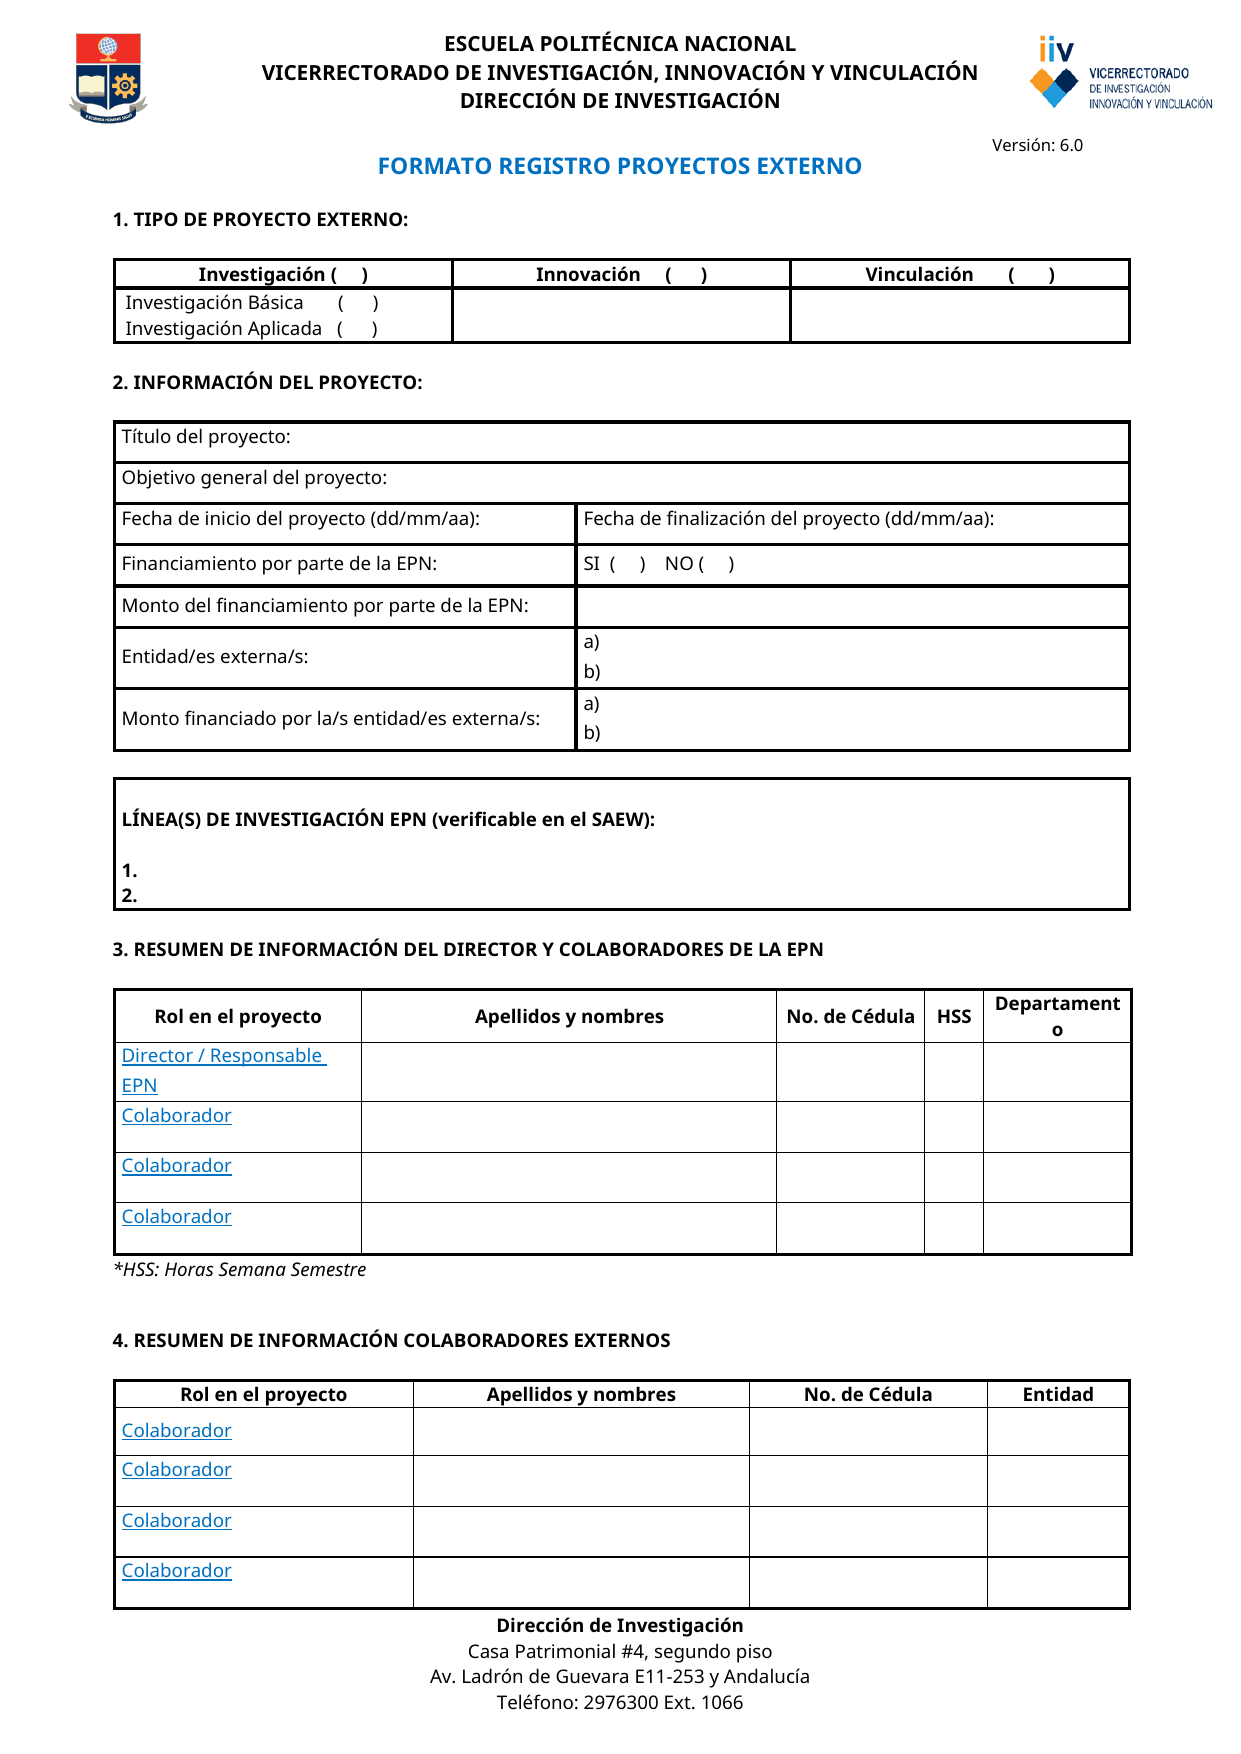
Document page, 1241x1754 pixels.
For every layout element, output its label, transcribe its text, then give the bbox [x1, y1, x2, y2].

table_header Rol en el proyecto [116, 991, 361, 1042]
table_cell Investigación Básica ( ) Investigación Aplicada ( ) [116, 290, 451, 341]
table_cell [750, 1456, 987, 1506]
picture [1024, 30, 1216, 111]
table_cell Monto del financiamiento por parte de la EPN: [116, 588, 574, 626]
table_cell [414, 1507, 749, 1556]
table_header Departamento [984, 991, 1130, 1042]
table_cell Colaborador [116, 1102, 361, 1152]
text 3. RESUMEN DE INFORMACIÓN DEL DIRECTOR Y COLABORADORES DE LA EPN [112, 937, 1128, 962]
table_cell [925, 1102, 983, 1152]
text FORMATO REGISTRO PROYECTOS EXTERNO [112, 150, 1128, 181]
table_cell [578, 588, 1128, 626]
table_cell [454, 290, 789, 341]
table_header HSS [925, 991, 983, 1042]
table_cell Objetivo general del proyecto: [116, 464, 1128, 502]
table_cell [984, 1203, 1130, 1253]
table_cell [414, 1408, 749, 1455]
table_cell Entidad/es externa/s: [116, 629, 574, 687]
table_cell [750, 1558, 987, 1607]
table_cell Colaborador [116, 1408, 413, 1455]
table_cell Colaborador [116, 1203, 361, 1253]
table_cell [777, 1153, 924, 1202]
table_cell [750, 1408, 987, 1455]
table_cell [777, 1102, 924, 1152]
table_header No. de Cédula [750, 1382, 987, 1407]
table_cell [925, 1153, 983, 1202]
table_cell [414, 1456, 749, 1506]
table_cell [988, 1507, 1128, 1556]
table_header No. de Cédula [777, 991, 924, 1042]
table_cell [362, 1203, 776, 1253]
text 1. TIPO DE PROYECTO EXTERNO: [112, 207, 1128, 232]
table_cell [362, 1043, 776, 1101]
table_cell Colaborador [116, 1153, 361, 1202]
table_cell [792, 290, 1128, 341]
table_cell SI ( ) NO ( ) [578, 546, 1128, 584]
table_cell Colaborador [116, 1507, 413, 1556]
table_cell [988, 1408, 1128, 1455]
table_cell [925, 1043, 983, 1101]
table_cell a) b) [578, 629, 1128, 687]
table_cell [984, 1153, 1130, 1202]
table_cell [925, 1203, 983, 1253]
table_cell Fecha de inicio del proyecto (dd/mm/aa): [116, 505, 574, 543]
table_cell Fecha de finalización del proyecto (dd/mm/aa): [578, 505, 1128, 543]
table_header LÍNEA(S) DE INVESTIGACIÓN EPN (verificable en el SAEW): 1. 2. [116, 780, 1128, 908]
table_header Apellidos y nombres [362, 991, 776, 1042]
text 2. INFORMACIÓN DEL PROYECTO: [112, 369, 1128, 395]
table_header Apellidos y nombres [414, 1382, 749, 1407]
table_cell [984, 1102, 1130, 1152]
table_cell [988, 1456, 1128, 1506]
table_cell [984, 1043, 1130, 1101]
table_header Innovación ( ) [454, 261, 789, 286]
text *HSS: Horas Semana Semestre [112, 1256, 1128, 1281]
table_header Título del proyecto: [116, 424, 1128, 461]
table_cell [777, 1203, 924, 1253]
table_cell [777, 1043, 924, 1101]
table_cell [414, 1558, 749, 1607]
picture [65, 30, 150, 126]
table_cell Monto financiado por la/s entidad/es externa/s: [116, 690, 574, 748]
table_cell Director / Responsable EPN [116, 1043, 361, 1101]
table_header Investigación ( ) [116, 261, 451, 286]
table_cell Colaborador [116, 1558, 413, 1607]
table_header Rol en el proyecto [116, 1382, 413, 1407]
text 4. RESUMEN DE INFORMACIÓN COLABORADORES EXTERNOS [112, 1327, 1128, 1353]
table_cell [750, 1507, 987, 1556]
table_cell [988, 1558, 1128, 1607]
table_header Entidad [988, 1382, 1128, 1407]
table_cell [362, 1153, 776, 1202]
table_header Vinculación ( ) [792, 261, 1128, 286]
table_cell Financiamiento por parte de la EPN: [116, 546, 574, 584]
table_cell a) b) [578, 690, 1128, 748]
table_cell Colaborador [116, 1456, 413, 1506]
table_cell [362, 1102, 776, 1152]
